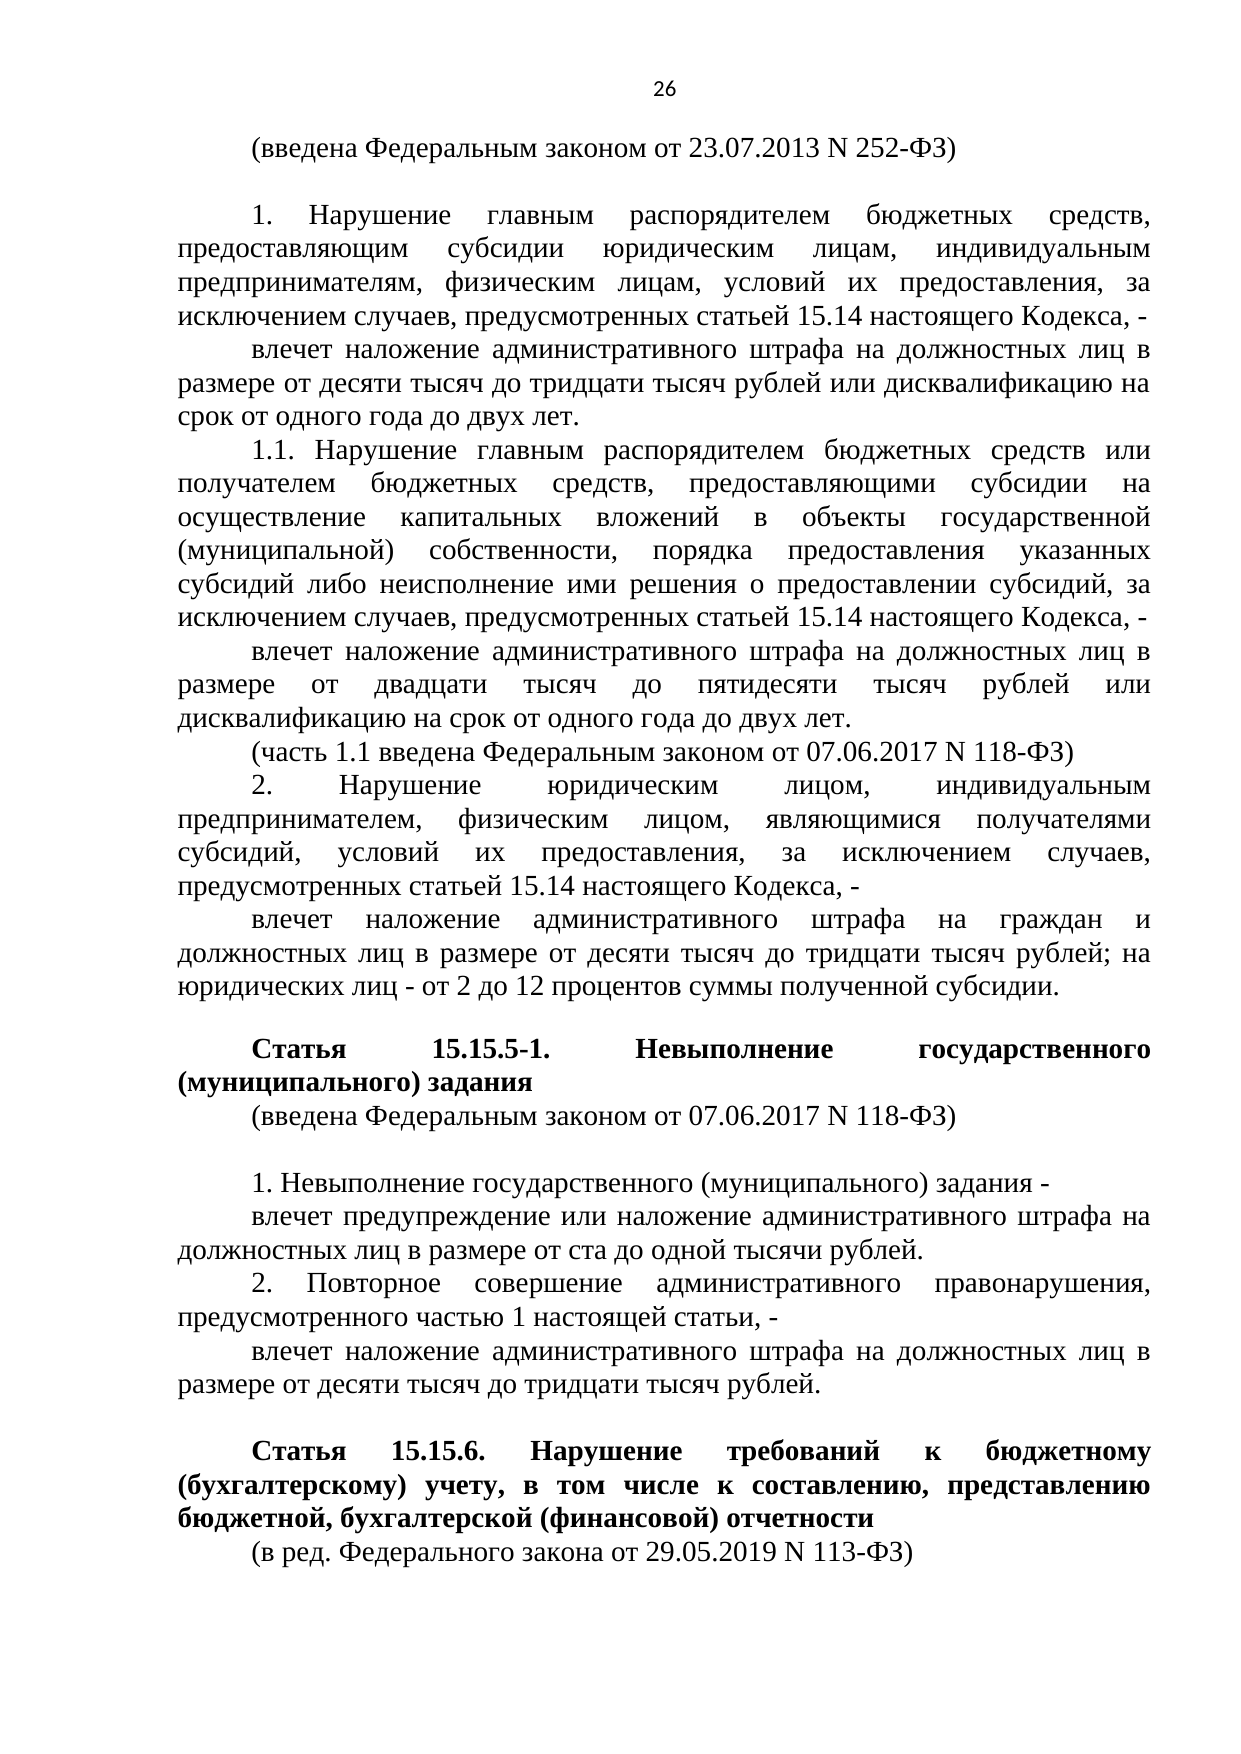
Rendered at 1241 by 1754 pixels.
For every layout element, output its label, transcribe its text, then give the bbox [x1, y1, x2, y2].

text (введена Федеральным законом от 23.07.2013 N 252-ФЗ) [177, 130, 1152, 163]
text Статья 15.15.6. Нарушение требований к бюджетному (бухгалтерскому) учету, в том числе к составлению, представлению бюджетной, бухгалтерской (финансовой) отчетности [177, 1433, 1152, 1534]
text влечет наложение административного штрафа на граждан и должностных лиц в размере от десяти тысяч до тридцати тысяч рублей; на юридических лиц - от 2 до 12 процентов суммы полученной субсидии. [177, 901, 1152, 1002]
text 2. Повторное совершение административного правонарушения, предусмотренного частью 1 настоящей статьи, - [177, 1266, 1152, 1333]
text (введена Федеральным законом от 07.06.2017 N 118-ФЗ) [177, 1098, 1152, 1131]
text (в ред. Федерального закона от 29.05.2019 N 113-ФЗ) [177, 1534, 1152, 1567]
text влечет предупреждение или наложение административного штрафа на должностных лиц в размере от ста до одной тысячи рублей. [177, 1198, 1152, 1266]
text 1. Нарушение главным распорядителем бюджетных средств, предоставляющим субсидии юридическим лицам, индивидуальным предпринимателям, физическим лицам, условий их предоставления, за исключением случаев, предусмотренных статьей 15.14 настоящего Кодекса, - [177, 197, 1152, 331]
text (часть 1.1 введена Федеральным законом от 07.06.2017 N 118-ФЗ) [177, 734, 1152, 767]
text влечет наложение административного штрафа на должностных лиц в размере от десяти тысяч до тридцати тысяч рублей. [177, 1333, 1152, 1400]
text 1.1. Нарушение главным распорядителем бюджетных средств или получателем бюджетных средств, предоставляющими субсидии на осуществление капитальных вложений в объекты государственной (муниципальной) собственности, порядка предоставления указанных субсидий либо неисполнение ими решения о предоставлении субсидий, за исключением случаев, предусмотренных статьей 15.14 настоящего Кодекса, - [177, 432, 1152, 633]
text 2. Нарушение юридическим лицом, индивидуальным предпринимателем, физическим лицом, являющимися получателями субсидий, условий их предоставления, за исключением случаев, предусмотренных статьей 15.14 настоящего Кодекса, - [177, 767, 1152, 901]
text влечет наложение административного штрафа на должностных лиц в размере от десяти тысяч до тридцати тысяч рублей или дисквалификацию на срок от одного года до двух лет. [177, 331, 1152, 432]
text 1. Невыполнение государственного (муниципального) задания - [177, 1165, 1152, 1198]
text Статья 15.15.5-1. Невыполнение государственного (муниципального) задания [177, 1031, 1152, 1098]
text влечет наложение административного штрафа на должностных лиц в размере от двадцати тысяч до пятидесяти тысяч рублей или дисквалификацию на срок от одного года до двух лет. [177, 633, 1152, 734]
